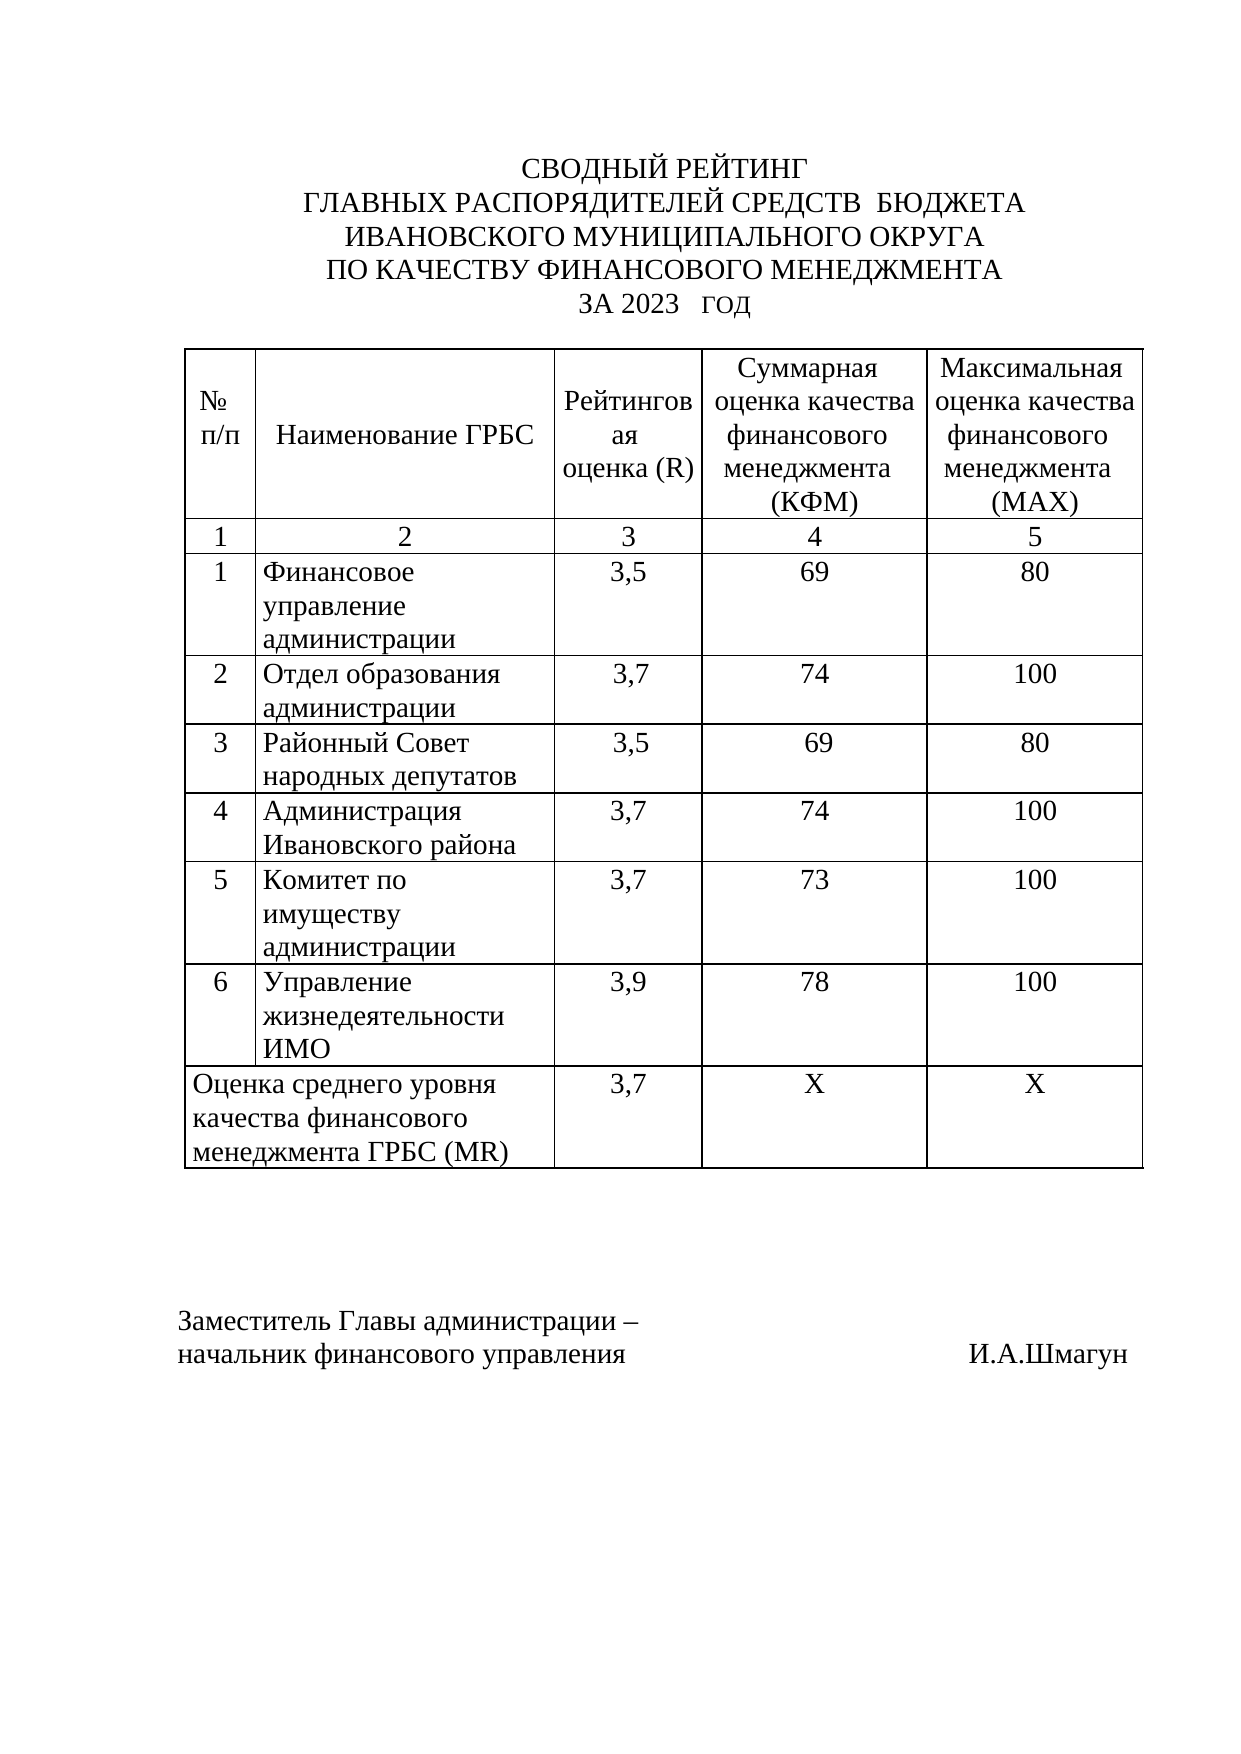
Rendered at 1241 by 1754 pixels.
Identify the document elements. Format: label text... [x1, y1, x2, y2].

table_cell 74 [703, 656, 926, 723]
table_cell 3 [555, 519, 701, 552]
table_cell 69 [703, 725, 926, 792]
table_cell 80 [928, 725, 1142, 792]
table_cell X [928, 1067, 1142, 1167]
table_cell 73 [703, 862, 926, 963]
table_cell 3,5 [555, 725, 701, 792]
table_cell Управление жизнедеятельности ИМО [256, 965, 554, 1065]
table_cell 3,7 [555, 656, 701, 723]
table_cell 3,7 [555, 862, 701, 963]
table_cell 3,7 [555, 794, 701, 861]
table_cell 69 [703, 554, 926, 655]
table_cell Районный Совет народных депутатов [256, 725, 554, 792]
text ЗА 2023 ГОД [177, 286, 1152, 319]
table_cell 4 [186, 794, 255, 861]
table_cell 6 [186, 965, 255, 1065]
table_cell Х [703, 1067, 926, 1167]
table_header Максимальная оценка качества финансового менеджмента (MAX) [928, 350, 1142, 517]
table_cell 1 [186, 554, 255, 655]
table_cell Отдел образования администрации [256, 656, 554, 723]
table_header Наименование ГРБС [256, 350, 554, 517]
table_cell 3 [186, 725, 255, 792]
table_cell 3,9 [555, 965, 701, 1065]
table_cell 74 [703, 794, 926, 861]
table_cell 100 [928, 656, 1142, 723]
table_header № п/п [186, 350, 255, 517]
table_cell 100 [928, 965, 1142, 1065]
table_header Рейтинговая оценка (R) [555, 350, 701, 517]
text ПО КАЧЕСТВУ ФИНАНСОВОГО МЕНЕДЖМЕНТА [177, 252, 1152, 286]
text начальник финансового управления И.А.Шмагун [177, 1336, 1152, 1370]
table_cell Оценка среднего уровня качества финансового менеджмента ГРБС (MR) [186, 1067, 554, 1167]
table_cell Администрация Ивановского района [256, 794, 554, 861]
table_cell 2 [186, 656, 255, 723]
table_cell Комитет по имуществу администрации [256, 862, 554, 963]
table_cell 3,7 [555, 1067, 701, 1167]
table_cell 100 [928, 862, 1142, 963]
table_cell 2 [256, 519, 554, 552]
table_cell 3,5 [555, 554, 701, 655]
table_cell 100 [928, 794, 1142, 861]
table_cell Финансовое управление администрации [256, 554, 554, 655]
text ИВАНОВСКОГО МУНИЦИПАЛЬНОГО ОКРУГА [177, 219, 1152, 252]
table_cell 4 [703, 519, 926, 552]
text Заместитель Главы администрации – [177, 1303, 1152, 1336]
table_cell 1 [186, 519, 255, 552]
text ГЛАВНЫХ РАСПОРЯДИТЕЛЕЙ СРЕДСТВ БЮДЖЕТА [177, 185, 1152, 219]
table_cell 5 [186, 862, 255, 963]
text СВОДНЫЙ РЕЙТИНГ [177, 152, 1152, 185]
table_cell 5 [928, 519, 1142, 552]
table_cell 80 [928, 554, 1142, 655]
table_header Суммарная оценка качества финансового менеджмента (КФМ) [703, 350, 926, 517]
table_cell 78 [703, 965, 926, 1065]
